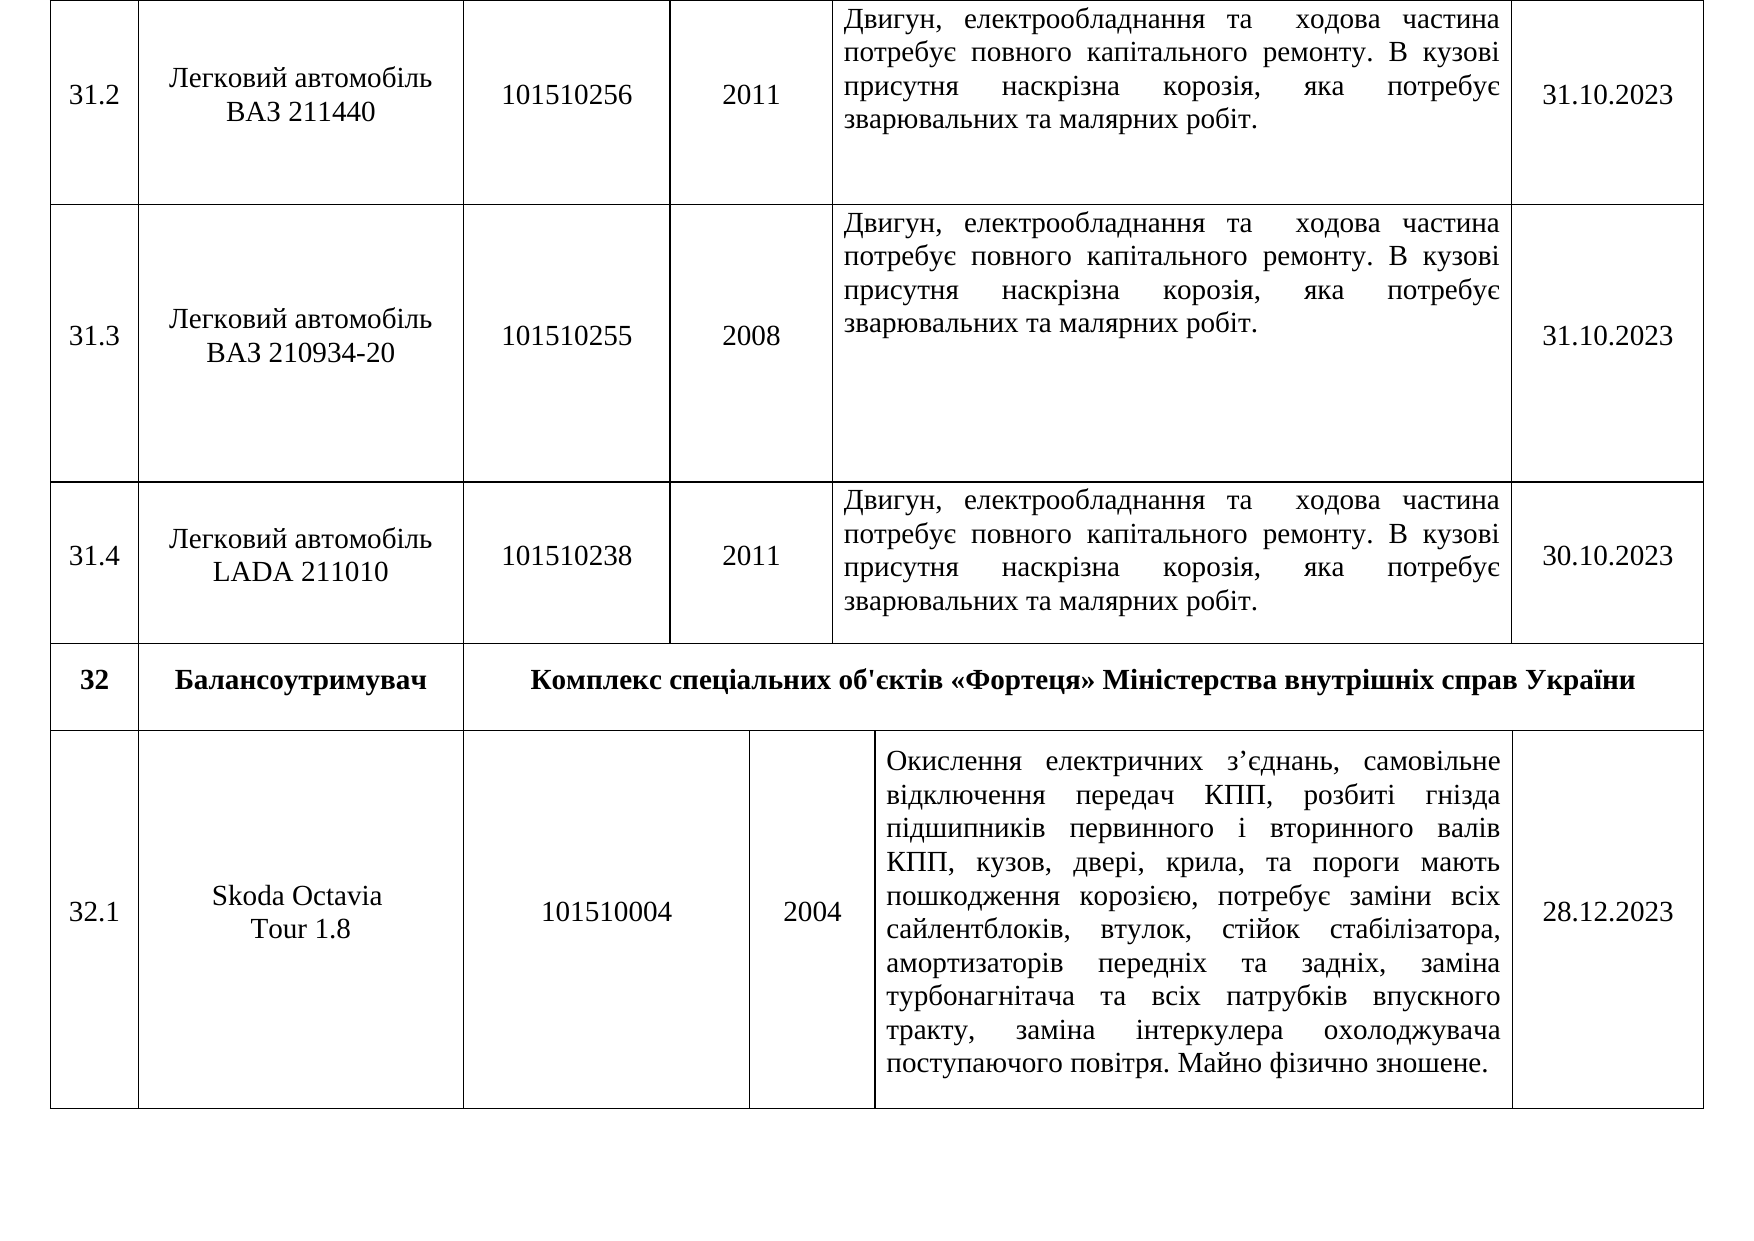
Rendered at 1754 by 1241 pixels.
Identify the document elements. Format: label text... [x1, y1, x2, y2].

table_cell 2011 [671, 1, 832, 204]
table_cell Двигун, електрообладнання та ходова частина потребує повного капітального ремонту. В кузові присутня наскрізна корозія, яка потребує зварювальних та малярних робіт. [833, 205, 1511, 481]
table_cell 31.4 [51, 483, 138, 643]
table_cell Окислення електричних з’єднань, самовільне відключення передач КПП, розбиті гнізда підшипників первинного і вторинного валів КПП, кузов, двері, крила, та пороги мають пошкодження корозією, потребує заміни всіх сайлентблоків, втулок, стійок стабілізатора, амортизаторів передніх та задніх, заміна турбонагнітача та всіх патрубків впускного тракту, заміна інтеркулера охолоджувача поступаючого повітря. Майно фізично зношене. [876, 731, 1512, 1108]
table_cell Легковий автомобіль LADA 211010 [139, 483, 463, 643]
table_cell 31.10.2023 [1512, 1, 1703, 204]
table_cell 2004 [750, 731, 874, 1108]
table_cell Балансоутримувач [139, 644, 463, 730]
table_cell 30.10.2023 [1512, 483, 1703, 643]
table_cell 32 [51, 644, 138, 730]
table_cell 2008 [671, 205, 832, 481]
table_cell 28.12.2023 [1513, 731, 1703, 1108]
table_cell 101510255 [464, 205, 669, 481]
table_cell 2011 [671, 483, 832, 643]
table_cell 31.2 [51, 1, 138, 204]
table_cell 101510238 [464, 483, 669, 643]
table_cell 32.1 [51, 731, 138, 1108]
table_cell 31.10.2023 [1512, 205, 1703, 481]
table_cell Легковий автомобіль ВАЗ 211440 [139, 1, 463, 204]
table_cell Комплекс спеціальних об'єктів «Фортеця» Міністерства внутрішніх справ України [464, 644, 1703, 730]
table_cell Легковий автомобіль ВАЗ 210934-20 [139, 205, 463, 481]
table_cell 101510004 [464, 731, 749, 1108]
table_cell Двигун, електрообладнання та ходова частина потребує повного капітального ремонту. В кузові присутня наскрізна корозія, яка потребує зварювальних та малярних робіт. [833, 1, 1511, 204]
table_cell 31.3 [51, 205, 138, 481]
table_cell Skoda Octavia Tour 1.8 [139, 731, 463, 1108]
table_cell 101510256 [464, 1, 669, 204]
table_cell Двигун, електрообладнання та ходова частина потребує повного капітального ремонту. В кузові присутня наскрізна корозія, яка потребує зварювальних та малярних робіт. [833, 483, 1511, 643]
